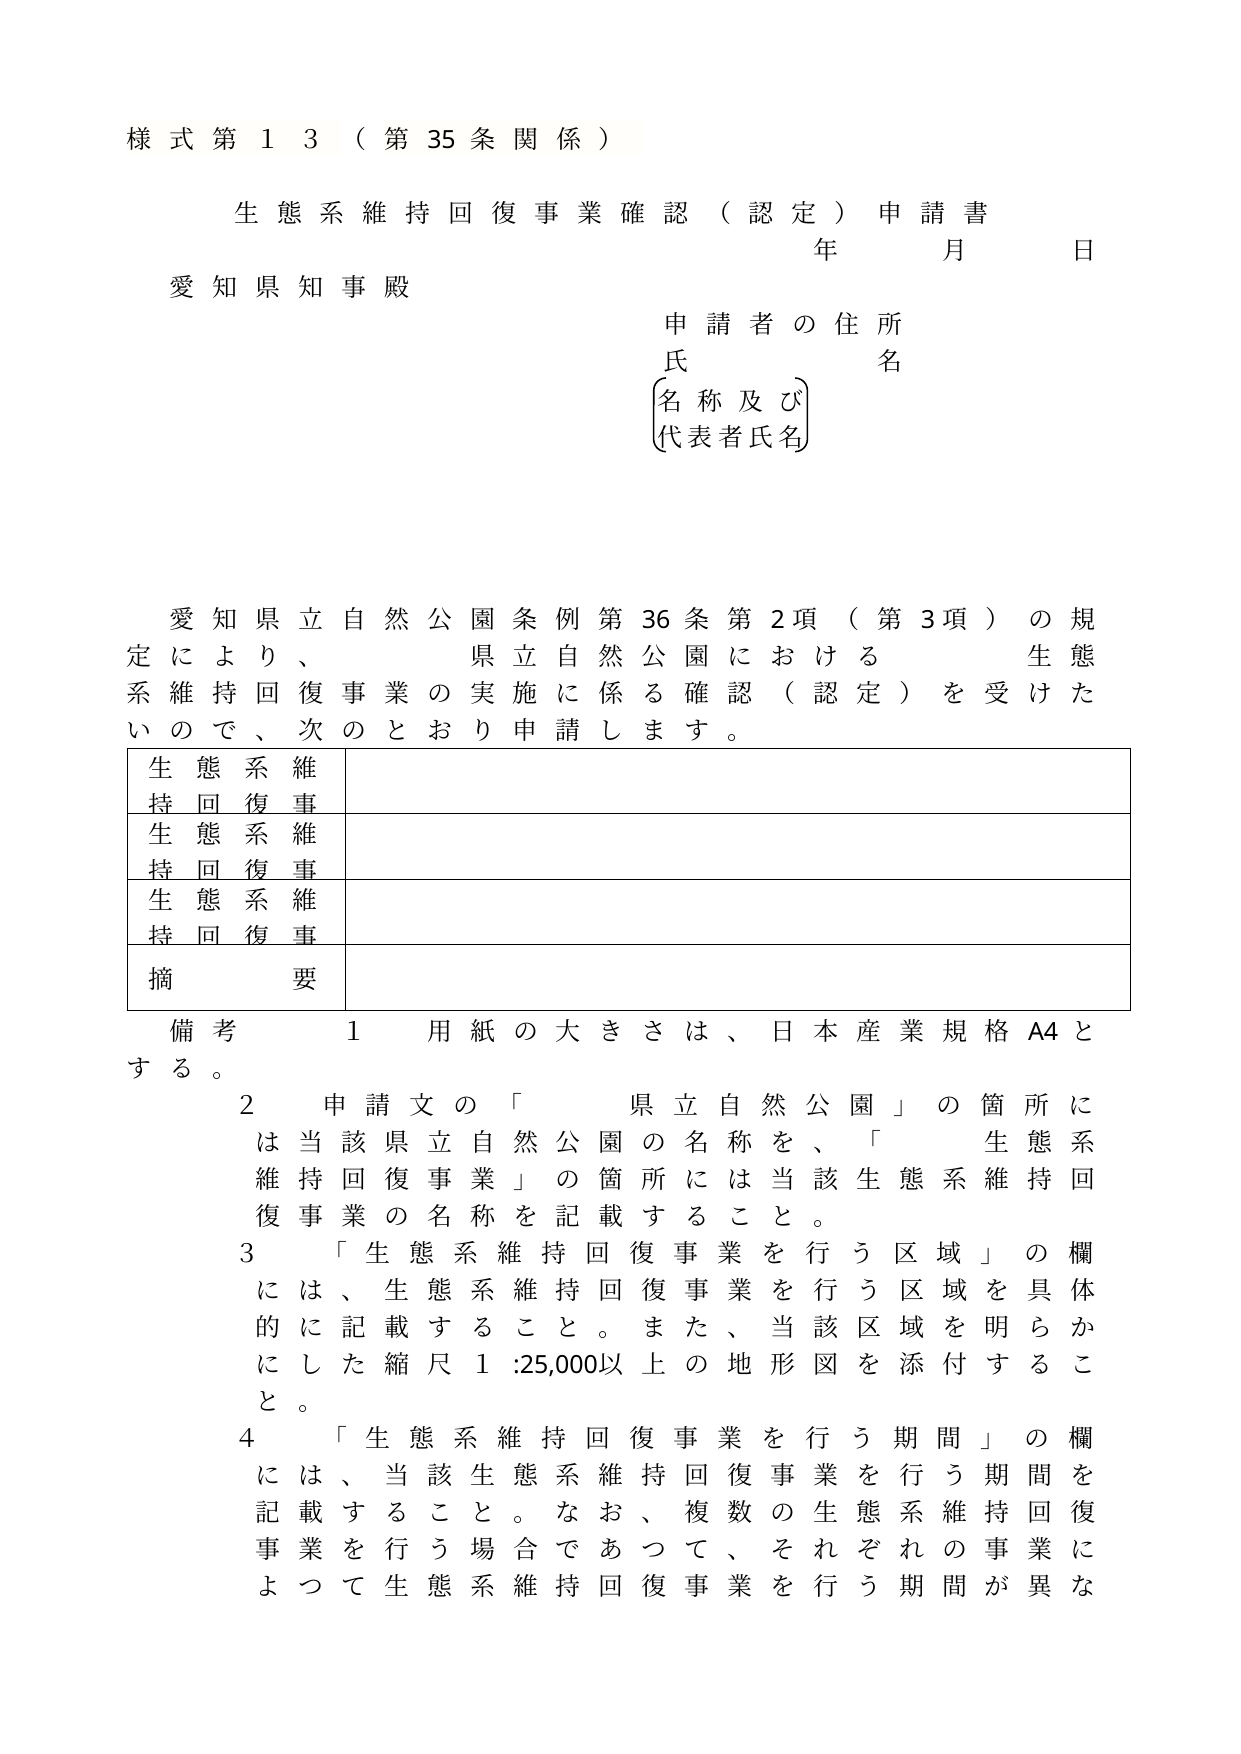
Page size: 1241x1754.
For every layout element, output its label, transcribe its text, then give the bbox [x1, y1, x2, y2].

table_cell 摘要 [128, 945, 345, 1010]
table_header [346, 749, 1130, 813]
text ３ 「生態系維持回復事業を行う区域」の欄には、生態系維持回復事業を行う区域を具体的に記載すること。また、当該区域を明らかにした縮尺１:25,000以上の地形図を添付すること。 [227, 1233, 1114, 1418]
table_cell 生態系維持回復事業を行う期間 [128, 814, 345, 879]
text 年 月 日 [127, 230, 1114, 267]
table_cell 生態系維持回復事業の内容 [128, 880, 345, 944]
table_cell [346, 880, 1130, 944]
table_cell [346, 945, 1130, 1010]
table_header 生態系維持回復事業を行う区域 [128, 749, 345, 813]
text 様式第１３（第35条関係） [127, 119, 1114, 156]
text ２ 申請文の「 県立自然公園」の箇所には当該県立自然公園の名称を、「 生態系維持回復事業」の箇所には当該生態系維持回復事業の名称を記載すること。 [227, 1085, 1114, 1233]
text 生態系維持回復事業確認（認定）申請書 [127, 193, 1114, 230]
table_cell [346, 814, 1130, 879]
text 愛知県知事殿 [127, 267, 1114, 304]
text 氏 名 [653, 341, 1070, 378]
text 申請者の住所 [653, 304, 1070, 341]
text 備考 １ 用紙の大きさは、日本産業規格A4とする。 [127, 1011, 1114, 1085]
text 愛知県立自然公園条例第36条第2項（第3項）の規定により、 県立自然公園における 生態系維持回復事業の実施に係る確認（認定）を受けたいので、次のとおり申請します。 [127, 599, 1114, 747]
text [227, 1418, 1114, 1603]
